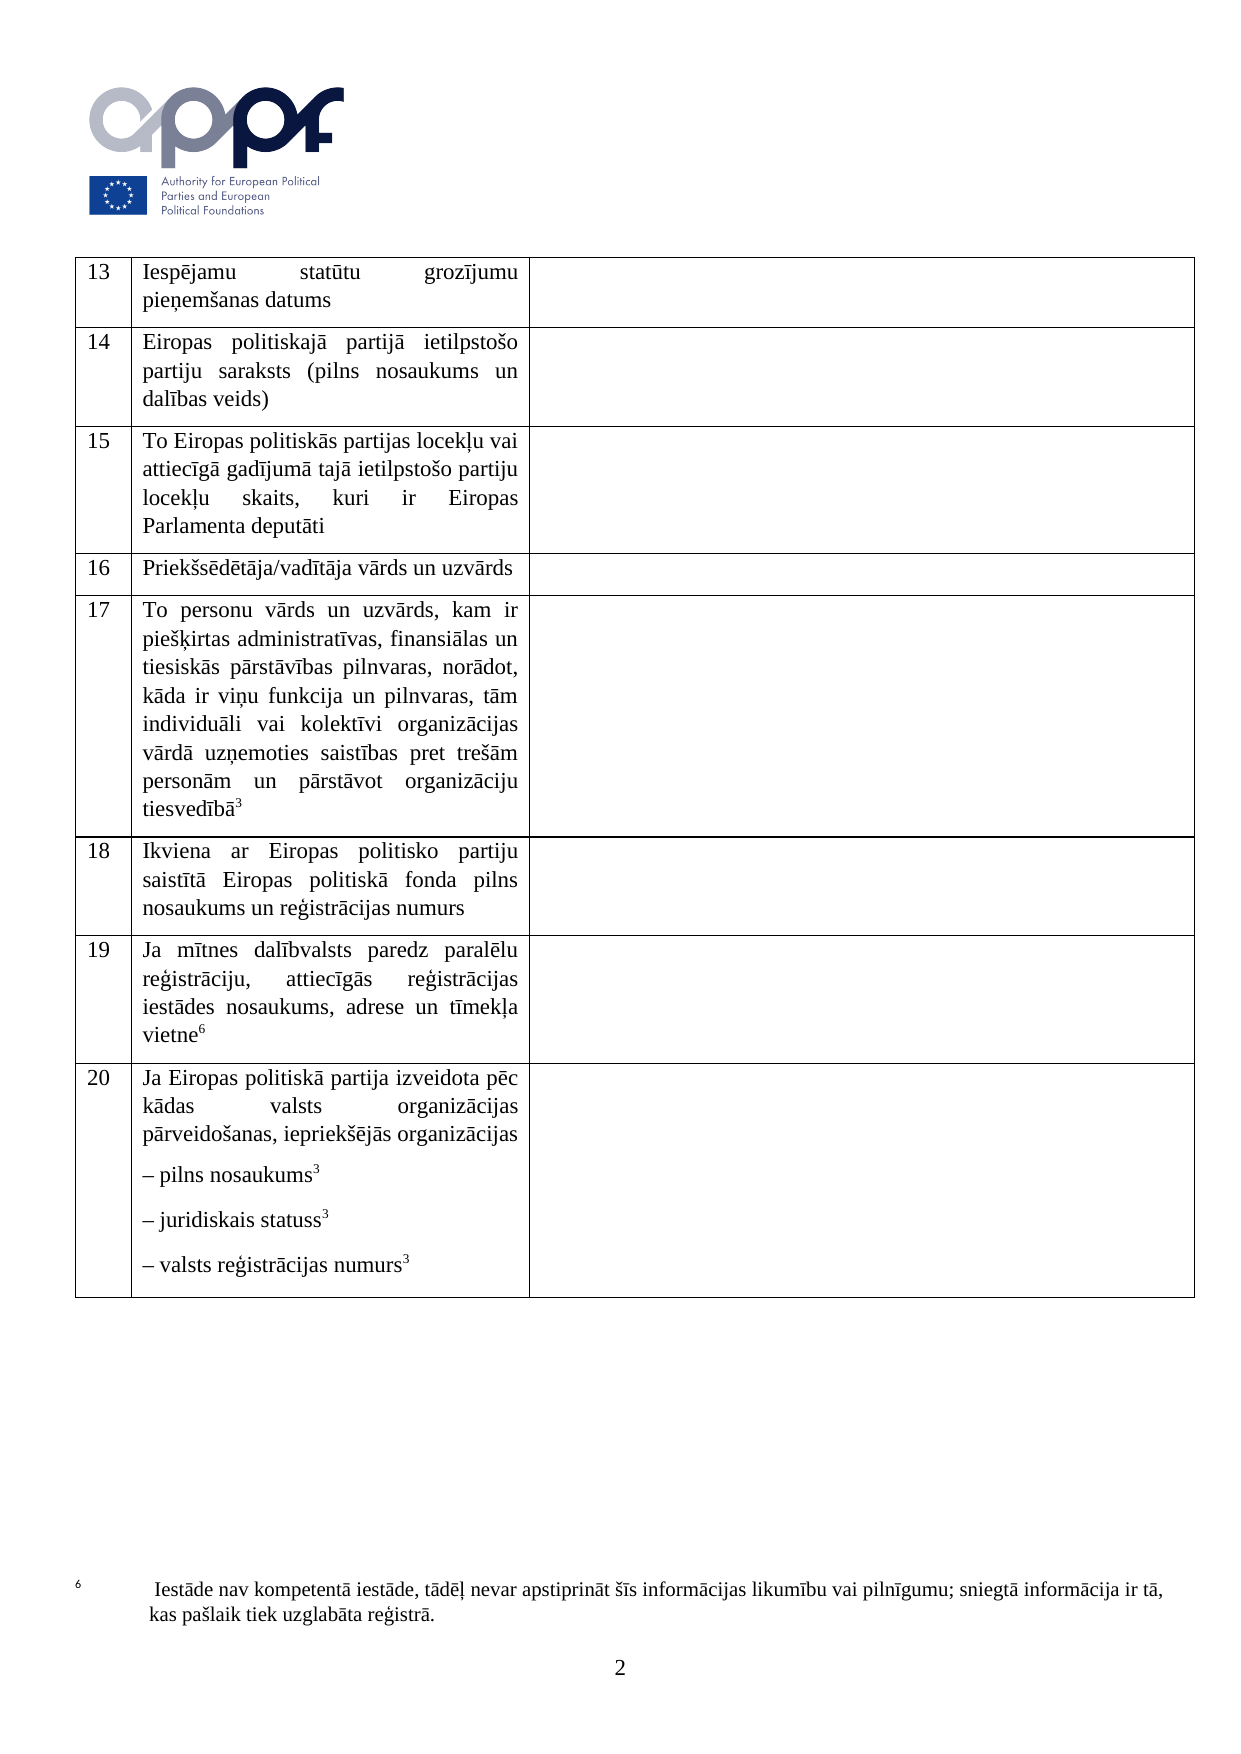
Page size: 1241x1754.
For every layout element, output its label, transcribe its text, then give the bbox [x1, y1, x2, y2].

picture [75, 73, 358, 229]
table_cell 17 [76, 596, 131, 836]
table_cell 18 [76, 838, 131, 935]
table_cell 14 [76, 328, 131, 426]
table_cell [530, 258, 1194, 327]
table_cell [530, 427, 1194, 553]
table_cell [530, 936, 1194, 1062]
table_cell Ja Eiropas politiskā partija izveidota pēc kādas valsts organizācijas pārveidošanas, iepriekšējās organizācijas – pilns nosaukums3 – juridiskais statuss3 – valsts reģistrācijas numurs3 [132, 1064, 529, 1297]
table_cell Priekšsēdētāja/vadītāja vārds un uzvārds [132, 554, 529, 595]
table_cell To personu vārds un uzvārds, kam ir piešķirtas administratīvas, finansiālas un tiesiskās pārstāvības pilnvaras, norādot, kāda ir viņu funkcija un pilnvaras, tām individuāli vai kolektīvi organizācijas vārdā uzņemoties saistības pret trešām personām un pārstāvot organizāciju tiesvedībā3 [132, 596, 529, 836]
table_cell [530, 596, 1194, 836]
table_cell Ja mītnes dalībvalsts paredz paralēlu reģistrāciju, attiecīgās reģistrācijas iestādes nosaukums, adrese un tīmekļa vietne [132, 936, 529, 1062]
table_cell [530, 554, 1194, 595]
table_cell [530, 1064, 1194, 1297]
table_cell 19 [76, 936, 131, 1062]
table_cell 16 [76, 554, 131, 595]
table_cell Iespējamu statūtu grozījumu pieņemšanas datums [132, 258, 529, 327]
table_cell 13 [76, 258, 131, 327]
table_cell 15 [76, 427, 131, 553]
table_cell 20 [76, 1064, 131, 1297]
table_cell [530, 328, 1194, 426]
table_cell [530, 838, 1194, 935]
table_cell To Eiropas politiskās partijas locekļu vai attiecīgā gadījumā tajā ietilpstošo partiju locekļu skaits, kuri ir Eiropas Parlamenta deputāti [132, 427, 529, 553]
table_cell Eiropas politiskajā partijā ietilpstošo partiju saraksts (pilns nosaukums un dalības veids) [132, 328, 529, 426]
table_cell Ikviena ar Eiropas politisko partiju saistītā Eiropas politiskā fonda pilns nosaukums un reģistrācijas numurs [132, 838, 529, 935]
